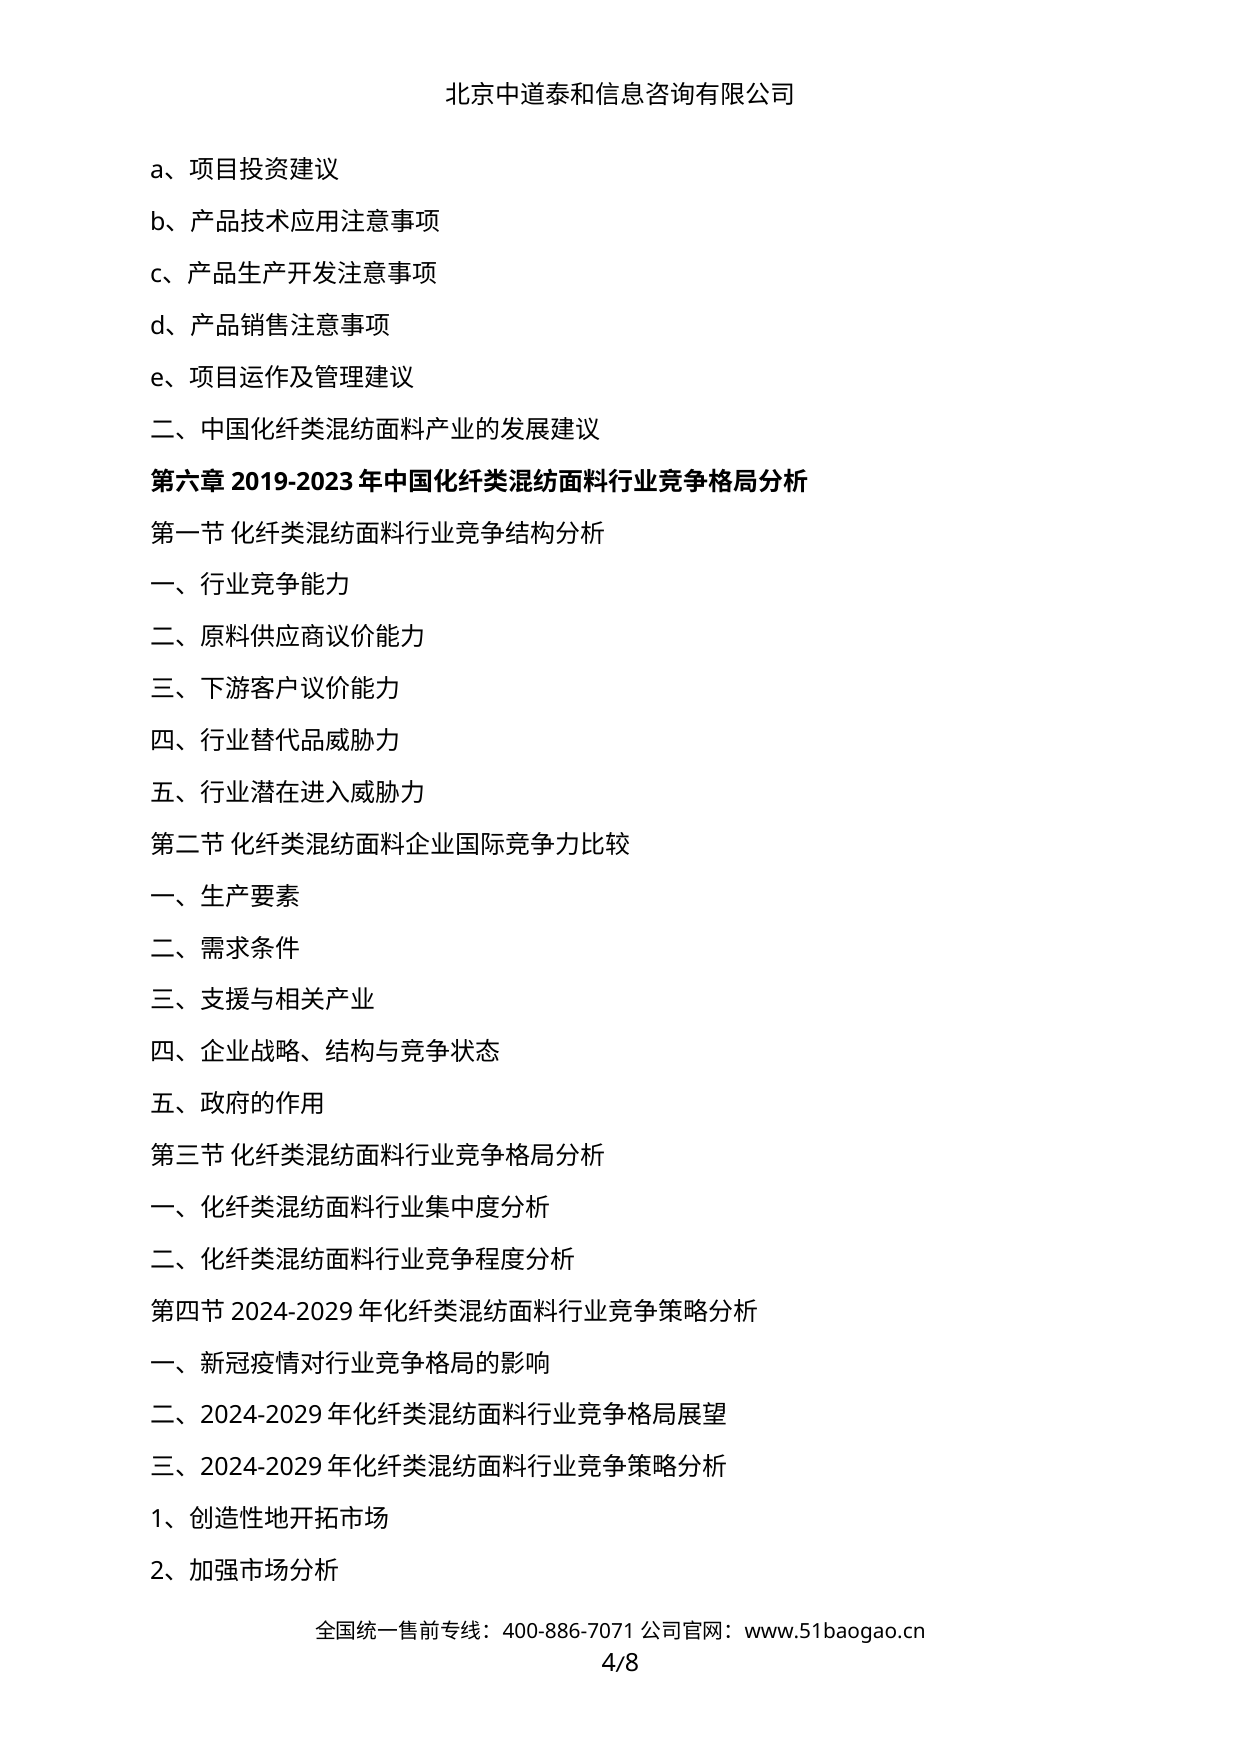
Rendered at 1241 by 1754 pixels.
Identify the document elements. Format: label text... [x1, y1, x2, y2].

text 四、行业替代品威胁力 [150, 721, 1090, 757]
text 三、支援与相关产业 [150, 980, 1090, 1016]
text 第二节 化纤类混纺面料企业国际竞争力比较 [150, 824, 1090, 861]
text e、项目运作及管理建议 [150, 357, 1090, 394]
text 第四节 2024-2029年化纤类混纺面料行业竞争策略分析 [150, 1291, 1090, 1327]
text 一、新冠疫情对行业竞争格局的影响 [150, 1343, 1090, 1379]
text 五、政府的作用 [150, 1084, 1090, 1120]
text 第六章 2019-2023年中国化纤类混纺面料行业竞争格局分析 [150, 461, 1090, 497]
text 二、中国化纤类混纺面料产业的发展建议 [150, 409, 1090, 446]
text 一、行业竞争能力 [150, 565, 1090, 601]
text 第三节 化纤类混纺面料行业竞争格局分析 [150, 1136, 1090, 1172]
text 五、行业潜在进入威胁力 [150, 772, 1090, 809]
text 1、创造性地开拓市场 [150, 1499, 1090, 1535]
text 二、需求条件 [150, 928, 1090, 964]
text 一、生产要素 [150, 876, 1090, 912]
text 二、原料供应商议价能力 [150, 617, 1090, 653]
text b、产品技术应用注意事项 [150, 202, 1090, 238]
text 第一节 化纤类混纺面料行业竞争结构分析 [150, 513, 1090, 549]
text c、产品生产开发注意事项 [150, 254, 1090, 290]
text 四、企业战略、结构与竞争状态 [150, 1032, 1090, 1068]
text 2、加强市场分析 [150, 1551, 1090, 1587]
text 三、2024-2029年化纤类混纺面料行业竞争策略分析 [150, 1447, 1090, 1483]
text a、项目投资建议 [150, 150, 1090, 186]
text 三、下游客户议价能力 [150, 669, 1090, 705]
text 二、化纤类混纺面料行业竞争程度分析 [150, 1239, 1090, 1276]
text d、产品销售注意事项 [150, 306, 1090, 342]
text 二、2024-2029年化纤类混纺面料行业竞争格局展望 [150, 1395, 1090, 1431]
text 一、化纤类混纺面料行业集中度分析 [150, 1187, 1090, 1224]
